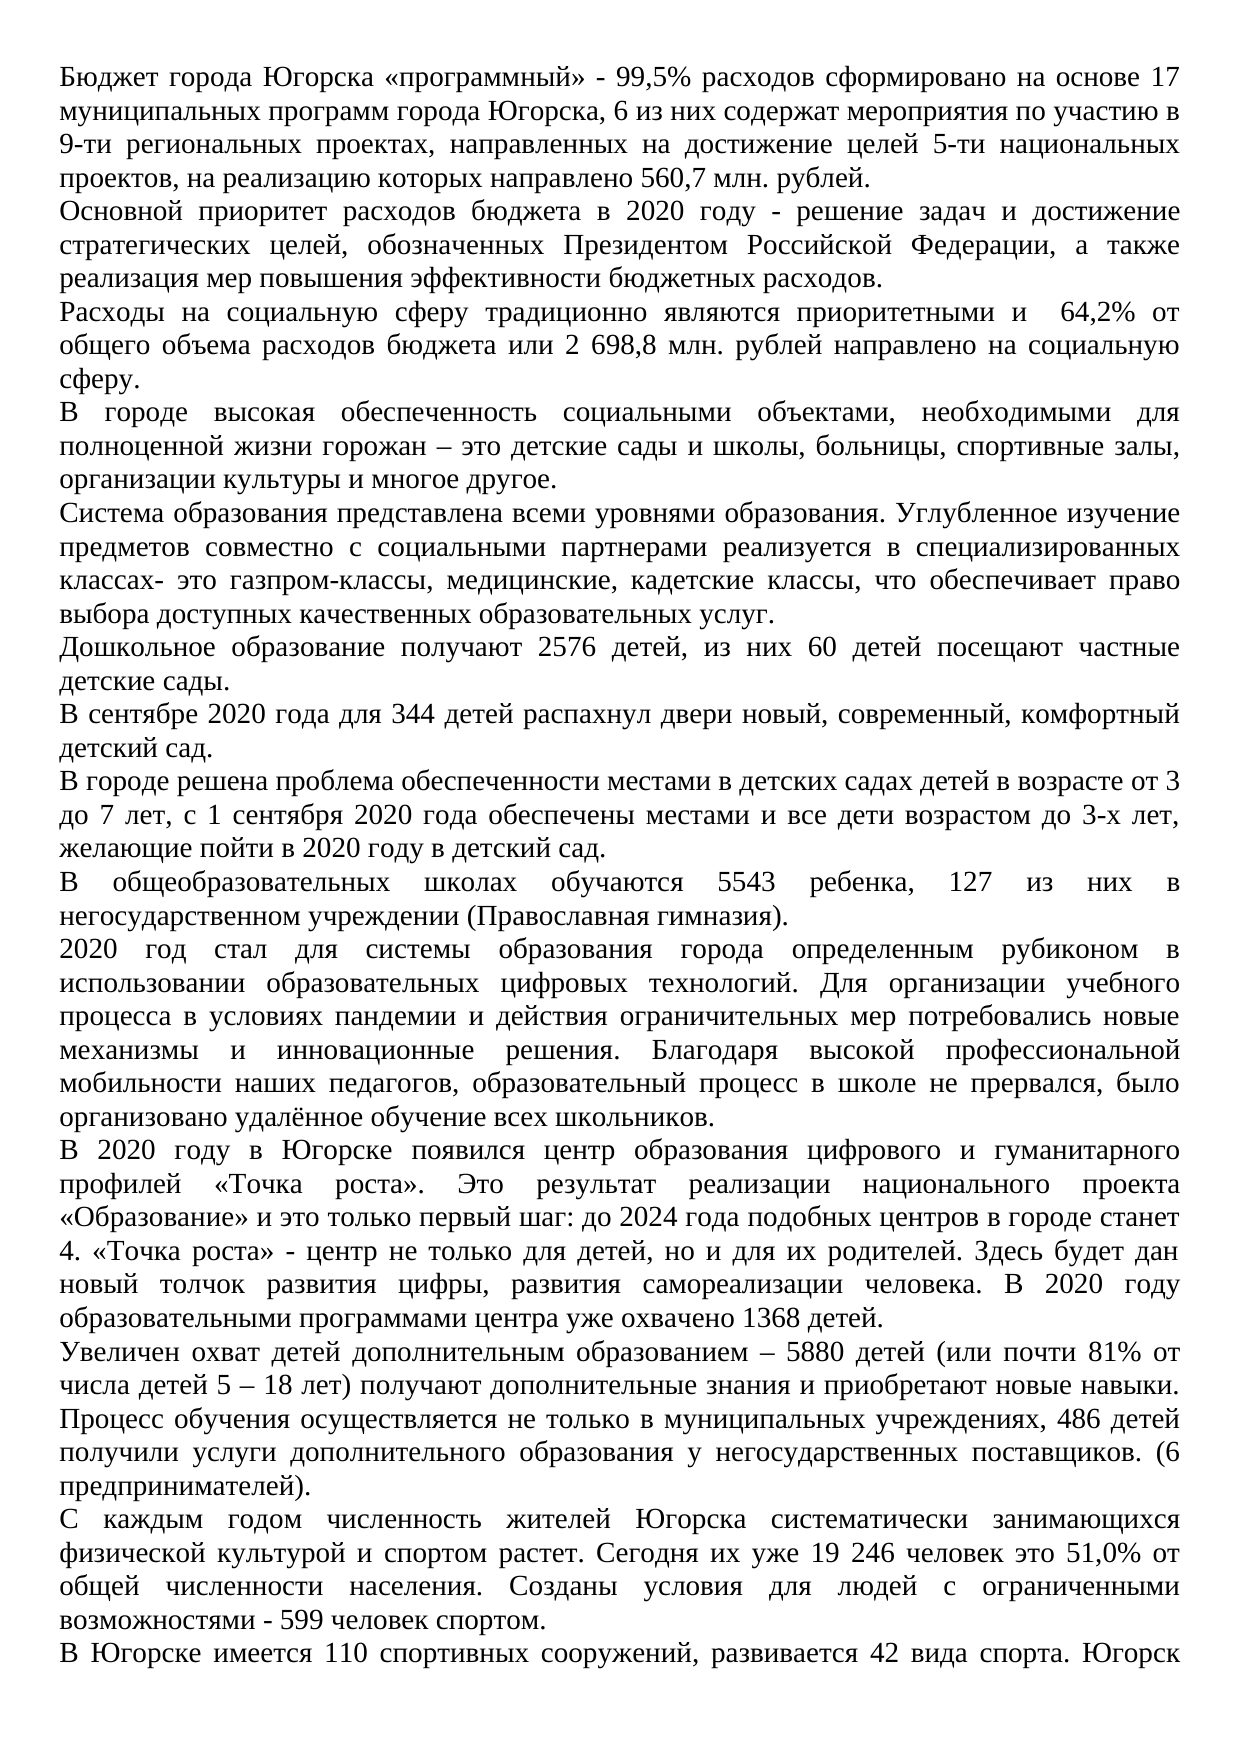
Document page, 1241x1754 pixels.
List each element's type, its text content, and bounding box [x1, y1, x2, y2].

text Бюджет города Югорска «программный» - 99,5% расходов сформировано на основе 17 муниципальных программ города Югорска, 6 из них содержат мероприятия по участию в 9-ти региональных проектах, направленных на достижение целей 5-ти национальных проектов, на реализацию которых направлено 560,7 млн. рублей. [59, 59, 1181, 193]
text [59, 1636, 1181, 1669]
text Система образования представлена всеми уровнями образования. Углубленное изучение предметов совместно с социальными партнерами реализуется в специализированных классах- это газпром-классы, медицинские, кадетские классы, что обеспечивает право выбора доступных качественных образовательных услуг. [59, 495, 1181, 629]
text С каждым годом численность жителей Югорска систематически занимающихся физической культурой и спортом растет. Сегодня их уже 19 246 человек это 51,0% от общей численности населения. Созданы условия для людей с ограниченными возможностями - 599 человек спортом. [59, 1501, 1181, 1636]
text Основной приоритет расходов бюджета в 2020 году - решение задач и достижение стратегических целей, обозначенных Президентом Российской Федерации, а также реализация мер повышения эффективности бюджетных расходов. [59, 193, 1181, 294]
text В городе высокая обеспеченность социальными объектами, необходимыми для полноценной жизни горожан – это детские сады и школы, больницы, спортивные залы, организации культуры и многое другое. [59, 394, 1181, 495]
text В городе решена проблема обеспеченности местами в детских садах детей в возрасте от 3 до 7 лет, с 1 сентября 2020 года обеспечены местами и все дети возрастом до 3-х лет, желающие пойти в 2020 году в детский сад. [59, 763, 1181, 864]
text Дошкольное образование получают 2576 детей, из них 60 детей посещают частные детские сады. [59, 629, 1181, 696]
text Расходы на социальную сферу традиционно являются приоритетными и 64,2% от общего объема расходов бюджета или 2 698,8 млн. рублей направлено на социальную сферу. [59, 294, 1181, 394]
text В общеобразовательных школах обучаются 5543 ребенка, 127 из них в негосударственном учреждении (Православная гимназия). [59, 864, 1181, 931]
text 2020 год стал для системы образования города определенным рубиконом в использовании образовательных цифровых технологий. Для организации учебного процесса в условиях пандемии и действия ограничительных мер потребовались новые механизмы и инновационные решения. Благодаря высокой профессиональной мобильности наших педагогов, образовательный процесс в школе не прервался, было организовано удалённое обучение всех школьников. [59, 931, 1181, 1132]
text В 2020 году в Югорске появился центр образования цифрового и гуманитарного профилей «Точка роста». Это результат реализации национального проекта «Образование» и это только первый шаг: до 2024 года подобных центров в городе станет 4. «Точка роста» - центр не только для детей, но и для их родителей. Здесь будет дан новый толчок развития цифры, развития самореализации человека. В 2020 году образовательными программами центра уже охвачено 1368 детей. [59, 1132, 1181, 1334]
text В сентябре 2020 года для 344 детей распахнул двери новый, современный, комфортный детский сад. [59, 696, 1181, 763]
text Увеличен охват детей дополнительным образованием – 5880 детей (или почти 81% от числа детей 5 – 18 лет) получают дополнительные знания и приобретают новые навыки. Процесс обучения осуществляется не только в муниципальных учреждениях, 486 детей получили услуги дополнительного образования у негосударственных поставщиков. (6 предпринимателей). [59, 1334, 1181, 1501]
